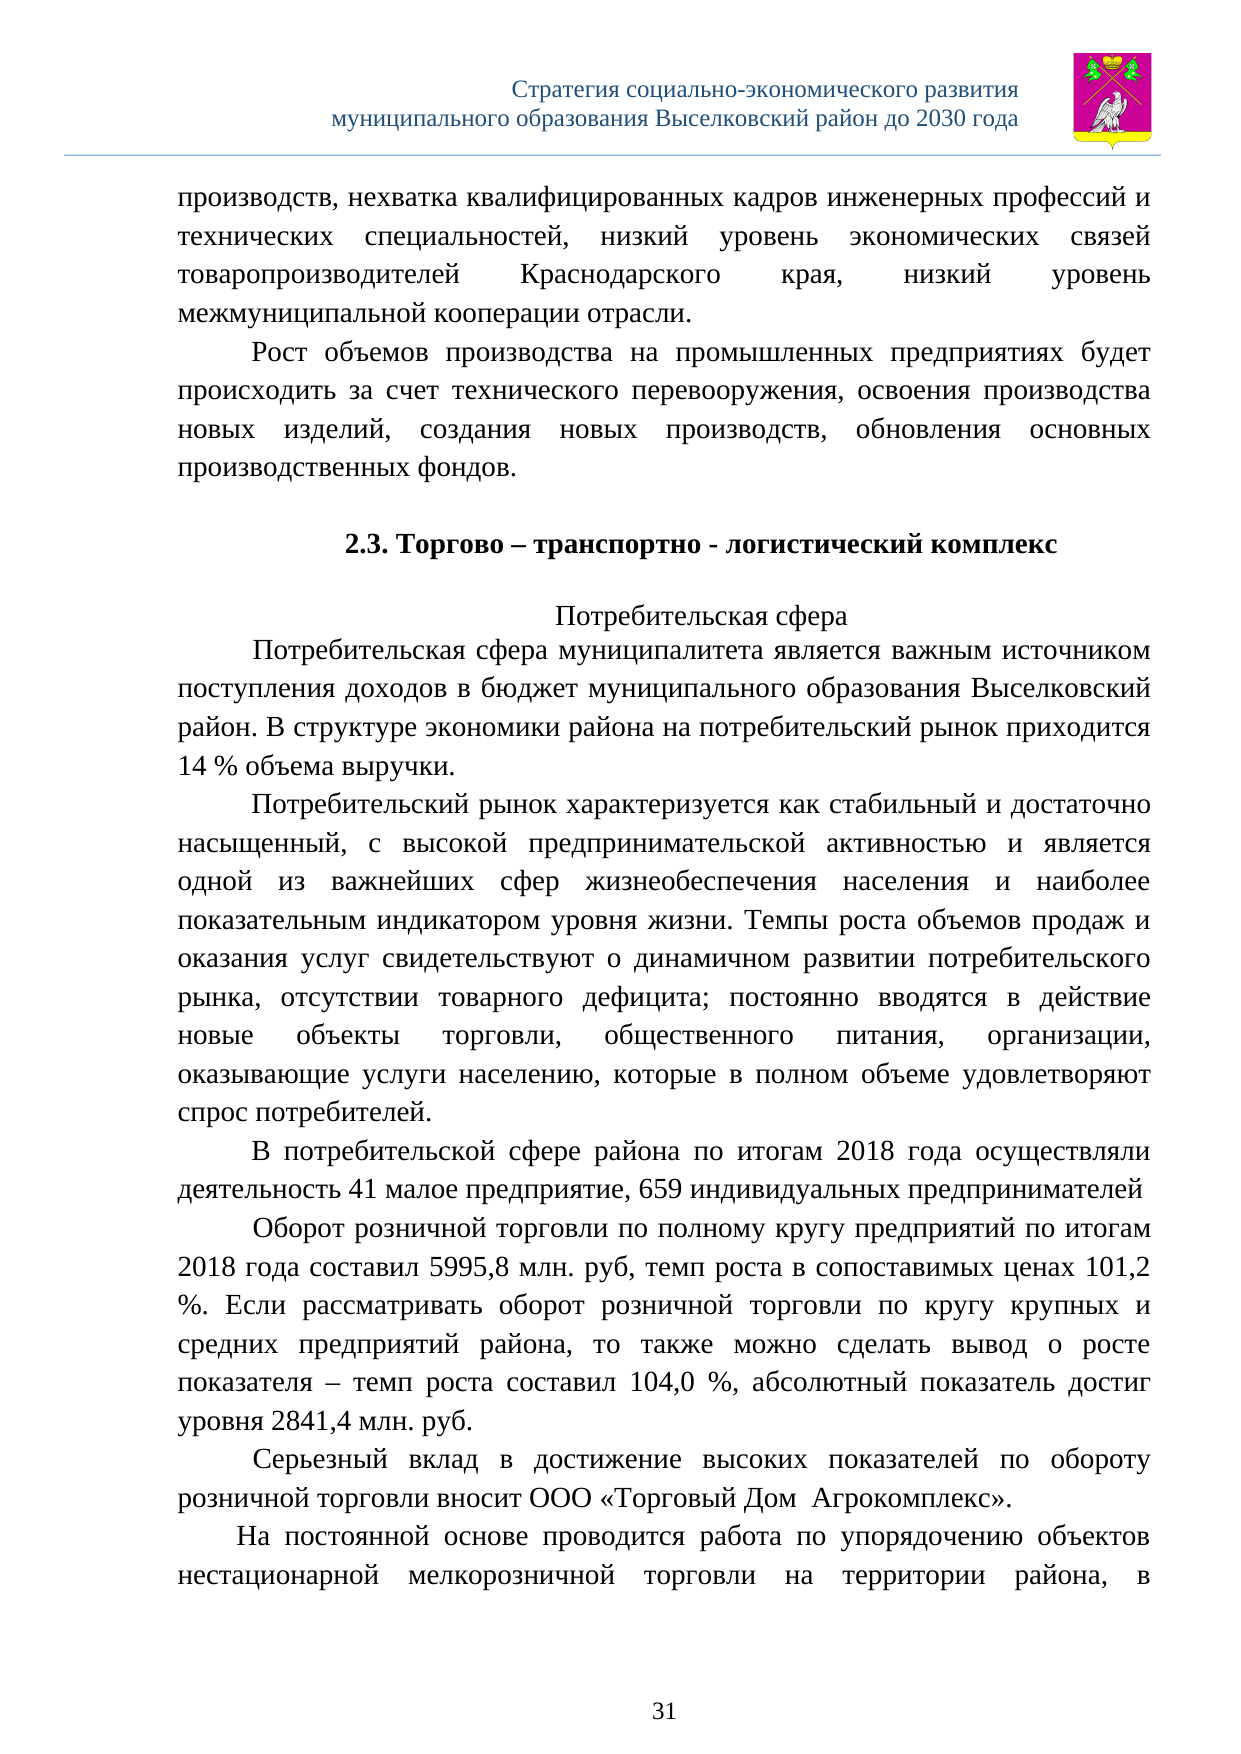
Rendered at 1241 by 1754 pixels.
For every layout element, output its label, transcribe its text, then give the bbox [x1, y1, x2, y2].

picture [1073, 53, 1152, 150]
text В потребительской сфере района по итогам 2018 года осуществляли деятельность 41 малое предприятие, 659 индивидуальных предпринимателей [177, 1133, 1152, 1205]
text Оборот розничной торговли по полному кругу предприятий по итогам 2018 года составил 5995,8 млн. руб, темп роста в сопоставимых ценах 101,2 %. Если рассматривать оборот розничной торговли по кругу крупных и средних предприятий района, то также можно сделать вывод о росте показателя – темп роста составил 104,0 %, абсолютный показатель достиг уровня 2841,4 млн. руб. [177, 1210, 1152, 1436]
text Потребительская сфера муниципалитета является важным источником поступления доходов в бюджет муниципального образования Выселковский район. В структуре экономики района на потребительский рынок приходится 14 % объема выручки. [177, 632, 1152, 781]
text Потребительская сфера [177, 598, 1152, 632]
text Потребительский рынок характеризуется как стабильный и достаточно насыщенный, с высокой предпринимательской активностью и является одной из важнейших сфер жизнеобеспечения населения и наиболее показательным индикатором уровня жизни. Темпы роста объемов продаж и оказания услуг свидетельствуют о динамичном развитии потребительского рынка, отсутствии товарного дефицита; постоянно вводятся в действие новые объекты торговли, общественного питания, организации, оказывающие услуги населению, которые в полном объеме удовлетворяют спрос потребителей. [177, 786, 1152, 1128]
text 2.3. Торгово – транспортно - логистический комплекс [177, 526, 1152, 560]
text Серьезный вклад в достижение высоких показателей по обороту розничной торговли вносит ООО «Торговый Дом Агрокомплекс». [177, 1441, 1152, 1513]
text Рост объемов производства на промышленных предприятиях будет происходить за счет технического перевооружения, освоения производства новых изделий, создания новых производств, обновления основных производственных фондов. [177, 334, 1152, 483]
